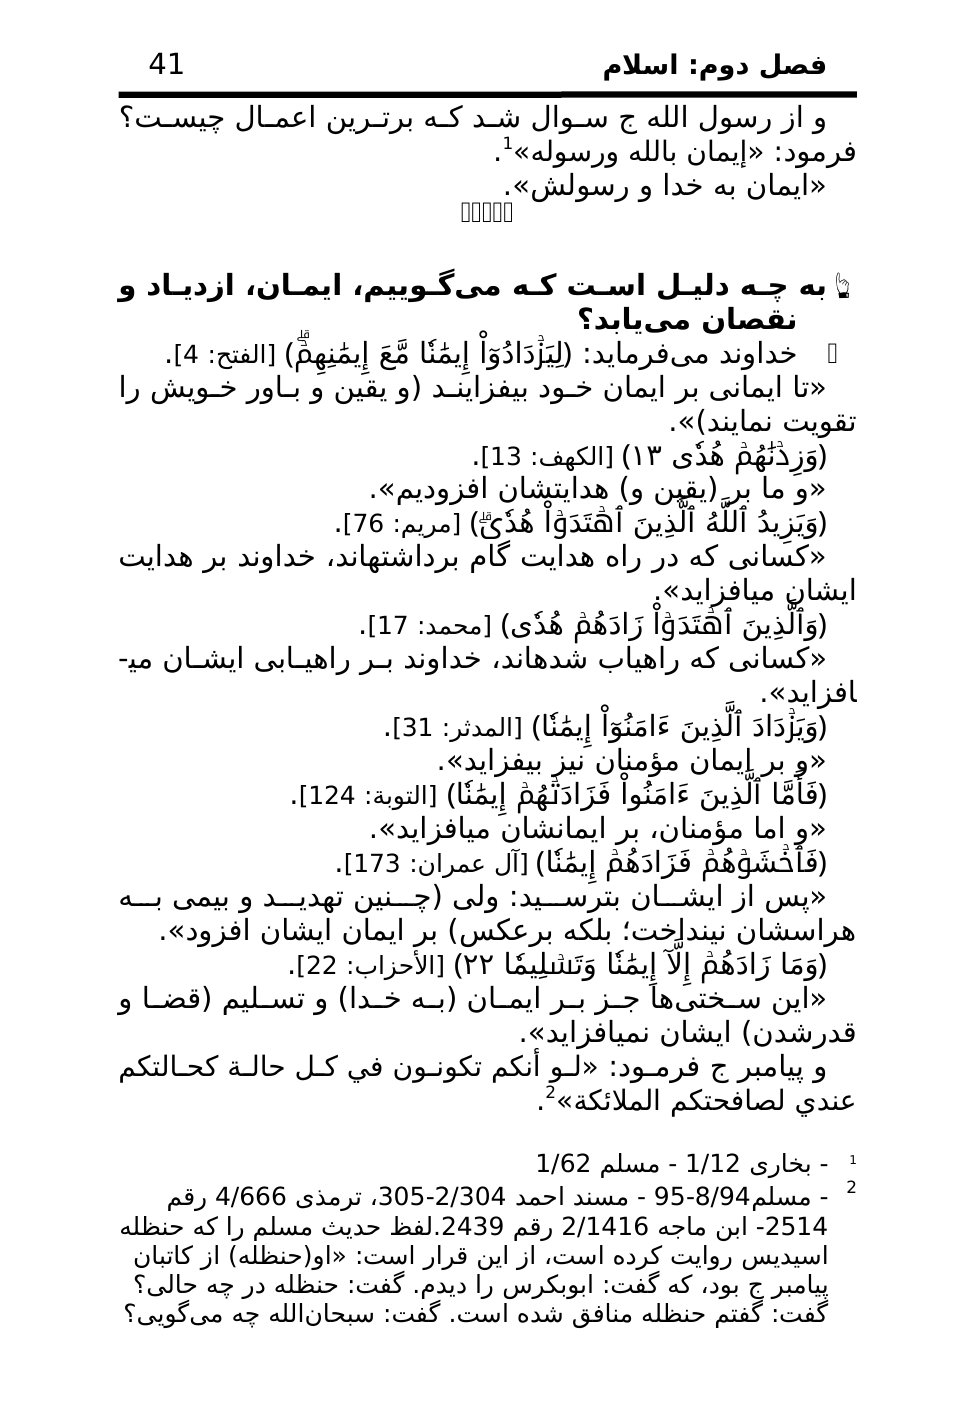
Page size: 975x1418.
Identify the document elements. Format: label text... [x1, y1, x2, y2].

text و از رسول الله ج سوال شد که برترین اعمال چیست؟ فرمود: «إيمان بالله ورسوله». [118, 100, 857, 168]
text ﴿فَٱخۡشَوۡهُمۡ فَزَادَهُمۡ إِيمَٰنٗا﴾ [آل عمران: 173]. [118, 845, 857, 879]
text «و بر ایمان مؤمنان نیز بیفزاید». [118, 743, 857, 777]
text ﴿وَمَا زَادَهُمۡ إِلَّآ إِيمَٰنٗا وَتَسۡلِيمٗا ٢٢﴾ [الأحزاب: 22]. [118, 947, 857, 981]
text ﴿وَزِدۡنَٰهُمۡ هُدٗى ١٣﴾ [الکهف: 13]. [118, 438, 857, 472]
text «پس از ایشان بترسید: ولی (چنین تهدید و بیمی به هراسشان نینداخت؛ بلکه برعکس) بر ایمان ایشان افزود». [118, 879, 857, 947]
text به چه دليل است كه می‌گوييم، ايمان، ازدياد و نقصان می‌يابد؟ [118, 268, 827, 336]
text «و ما بر (یقین و) هدایتشان افزودیم». [118, 472, 857, 506]
text ﴿فَأَمَّا ٱلَّذِينَ ءَامَنُواْ فَزَادَتۡهُمۡ إِيمَٰنٗا﴾ [التوبة: 124]. [118, 777, 857, 811]
text «این سختی‌ها جز بر ایمان (به خدا) و تسلیم (قضا و قدرشدن) ایشان نمیافزاید». [118, 981, 857, 1049]
text خداوند می‌فرماید: ﴿لِيَزۡدَادُوٓاْ إِيمَٰنٗا مَّعَ إِيمَٰنِهِمۡۗ﴾ [الفتح: 4]. [118, 336, 827, 370]
text ﴿وَيَزۡدَادَ ٱلَّذِينَ ءَامَنُوٓاْ إِيمَٰنٗا﴾ [المدثر: 31]. [118, 709, 857, 743]
text «تا ایمانی بر ایمان خود بیفزایند (و یقین و باور خویش را تقویت نمایند)». [118, 370, 857, 438]
text ﴿وَٱلَّذِينَ ٱهۡتَدَوۡاْ زَادَهُمۡ هُدٗى﴾ [محمد: 17]. [118, 608, 857, 642]
text «و اما مؤمنان، بر ایمانشان میافزاید». [118, 811, 857, 845]
text «کسانی که راهیاب شدهاند، خداوند بر راهیابی ایشان میافزاید». [118, 642, 857, 709]
text «کسانی که در راه هدایت گام برداشتهاند، خداوند بر هدایت ایشان میافزاید». [118, 540, 857, 608]
text ﴿وَيَزِيدُ ٱللَّهُ ٱلَّذِينَ ٱهۡتَدَوۡاْ هُدٗىۗ﴾ [مريم: 76]. [118, 506, 857, 540]
text «ایمان به خدا و رسولش». [118, 168, 857, 202]
text و پیامبر ج فرمود: «لو أنكم تكونون في كل حالة كحالتكم عندي لصافحتكم الملائكة». [118, 1049, 857, 1117]
